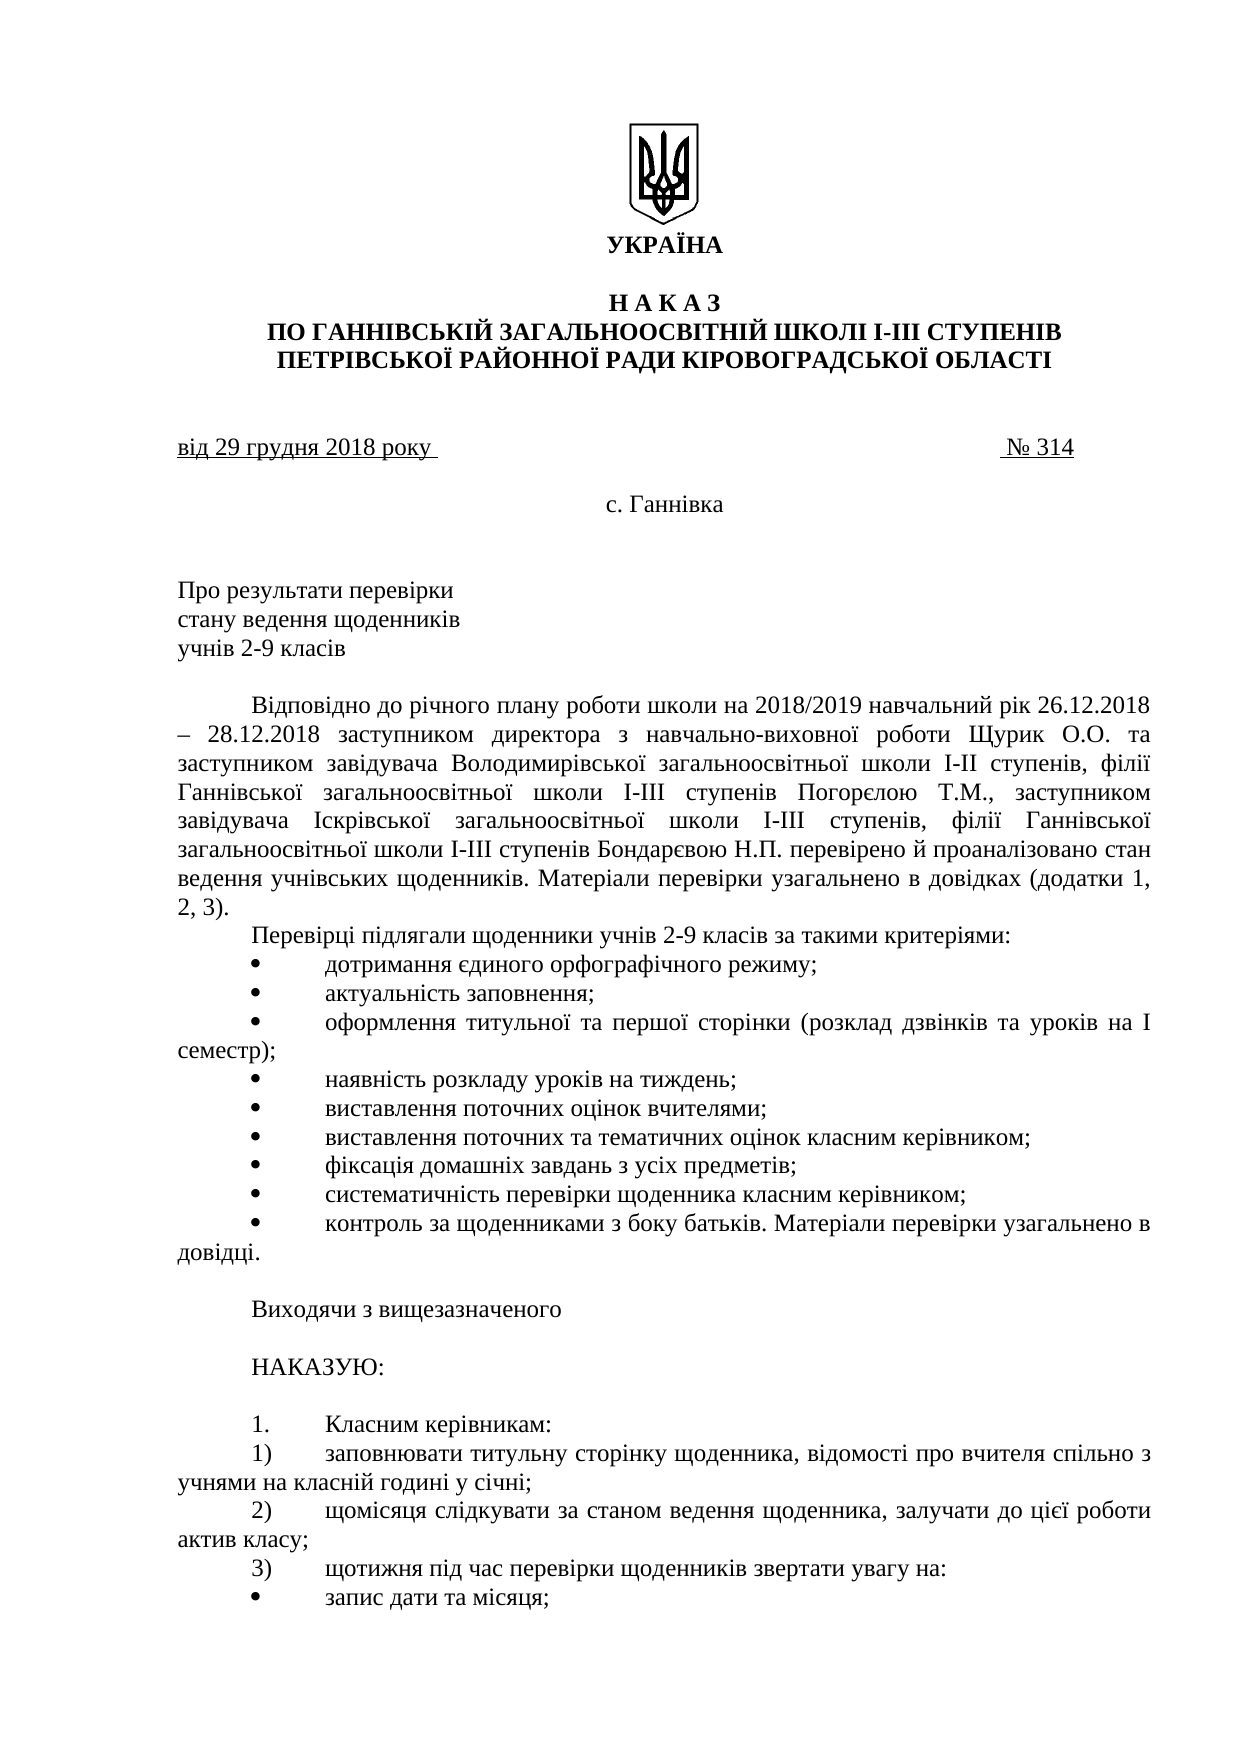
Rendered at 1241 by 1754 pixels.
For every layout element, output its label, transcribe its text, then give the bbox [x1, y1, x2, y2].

list дотримання єдиного орфографічного режиму; [177, 949, 1152, 978]
text УКРАЇНА [177, 231, 1152, 259]
text ПО ГАННІВСЬКІЙ ЗАГАЛЬНООСВІТНІЙ ШКОЛІ І-ІІІ СТУПЕНІВ [177, 317, 1152, 346]
list контроль за щоденниками з боку батьків. Матеріали перевірки узагальнено в довідці. [177, 1208, 1152, 1266]
list виставлення поточних оцінок вчителями; [177, 1093, 1152, 1122]
text Відповідно до річного плану роботи школи на 2018/2019 навчальний рік 26.12.2018 – 28.12.2018 заступником директора з навчально-виховної роботи Щурик О.О. та заступником завідувача Володимирівської загальноосвітньої школи І-ІІ ступенів, філії Ганнівської загальноосвітньої школи І-ІІІ ступенів Погорєлою Т.М., заступником завідувача Іскрівської загальноосвітньої школи І-ІІІ ступенів, філії Ганнівської загальноосвітньої школи І-ІІІ ступенів Бондарєвою Н.П. перевірено й проаналізовано стан ведення учнівських щоденників. Матеріали перевірки узагальнено в довідках (додатки 1, 2, 3). [177, 691, 1152, 921]
list наявність розкладу уроків на тиждень; [177, 1064, 1152, 1093]
list щомісяця слідкувати за станом ведення щоденника, залучати до цієї роботи актив класу; [177, 1496, 1152, 1553]
text НАКАЗ [177, 288, 1152, 317]
list систематичність перевірки щоденника класним керівником; [177, 1179, 1152, 1208]
list виставлення поточних та тематичних оцінок класним керівником; [177, 1122, 1152, 1151]
text с. Ганнівка [177, 489, 1152, 518]
text стану ведення щоденників [177, 604, 1152, 633]
list щотижня під час перевірки щоденників звертати увагу на: [177, 1553, 1152, 1582]
text учнів 2-9 класів [177, 633, 1152, 662]
list оформлення титульної та першої сторінки (розклад дзвінків та уроків на І семестр); [177, 1007, 1152, 1064]
list запис дати та місяця; [177, 1582, 1152, 1611]
list Класним керівникам: [177, 1409, 1152, 1438]
text ПЕТРІВСЬКОЇ РАЙОННОЇ РАДИ КІРОВОГРАДСЬКОЇ ОБЛАСТІ [177, 346, 1152, 374]
text від 29 грудня 2018 року № 314 [177, 432, 1152, 461]
list заповнювати титульну сторінку щоденника, відомості про вчителя спільно з учнями на класній годині у січні; [177, 1438, 1152, 1496]
list фіксація домашніх завдань з усіх предметів; [177, 1151, 1152, 1179]
text Про результати перевірки [177, 576, 1152, 604]
text Виходячи з вищезазначеного [177, 1294, 1152, 1323]
list актуальність заповнення; [177, 978, 1152, 1007]
text Перевірці підлягали щоденники учнів 2-9 класів за такими критеріями: [177, 921, 1152, 949]
text НАКАЗУЮ: [177, 1352, 1152, 1381]
picture [623, 118, 705, 231]
